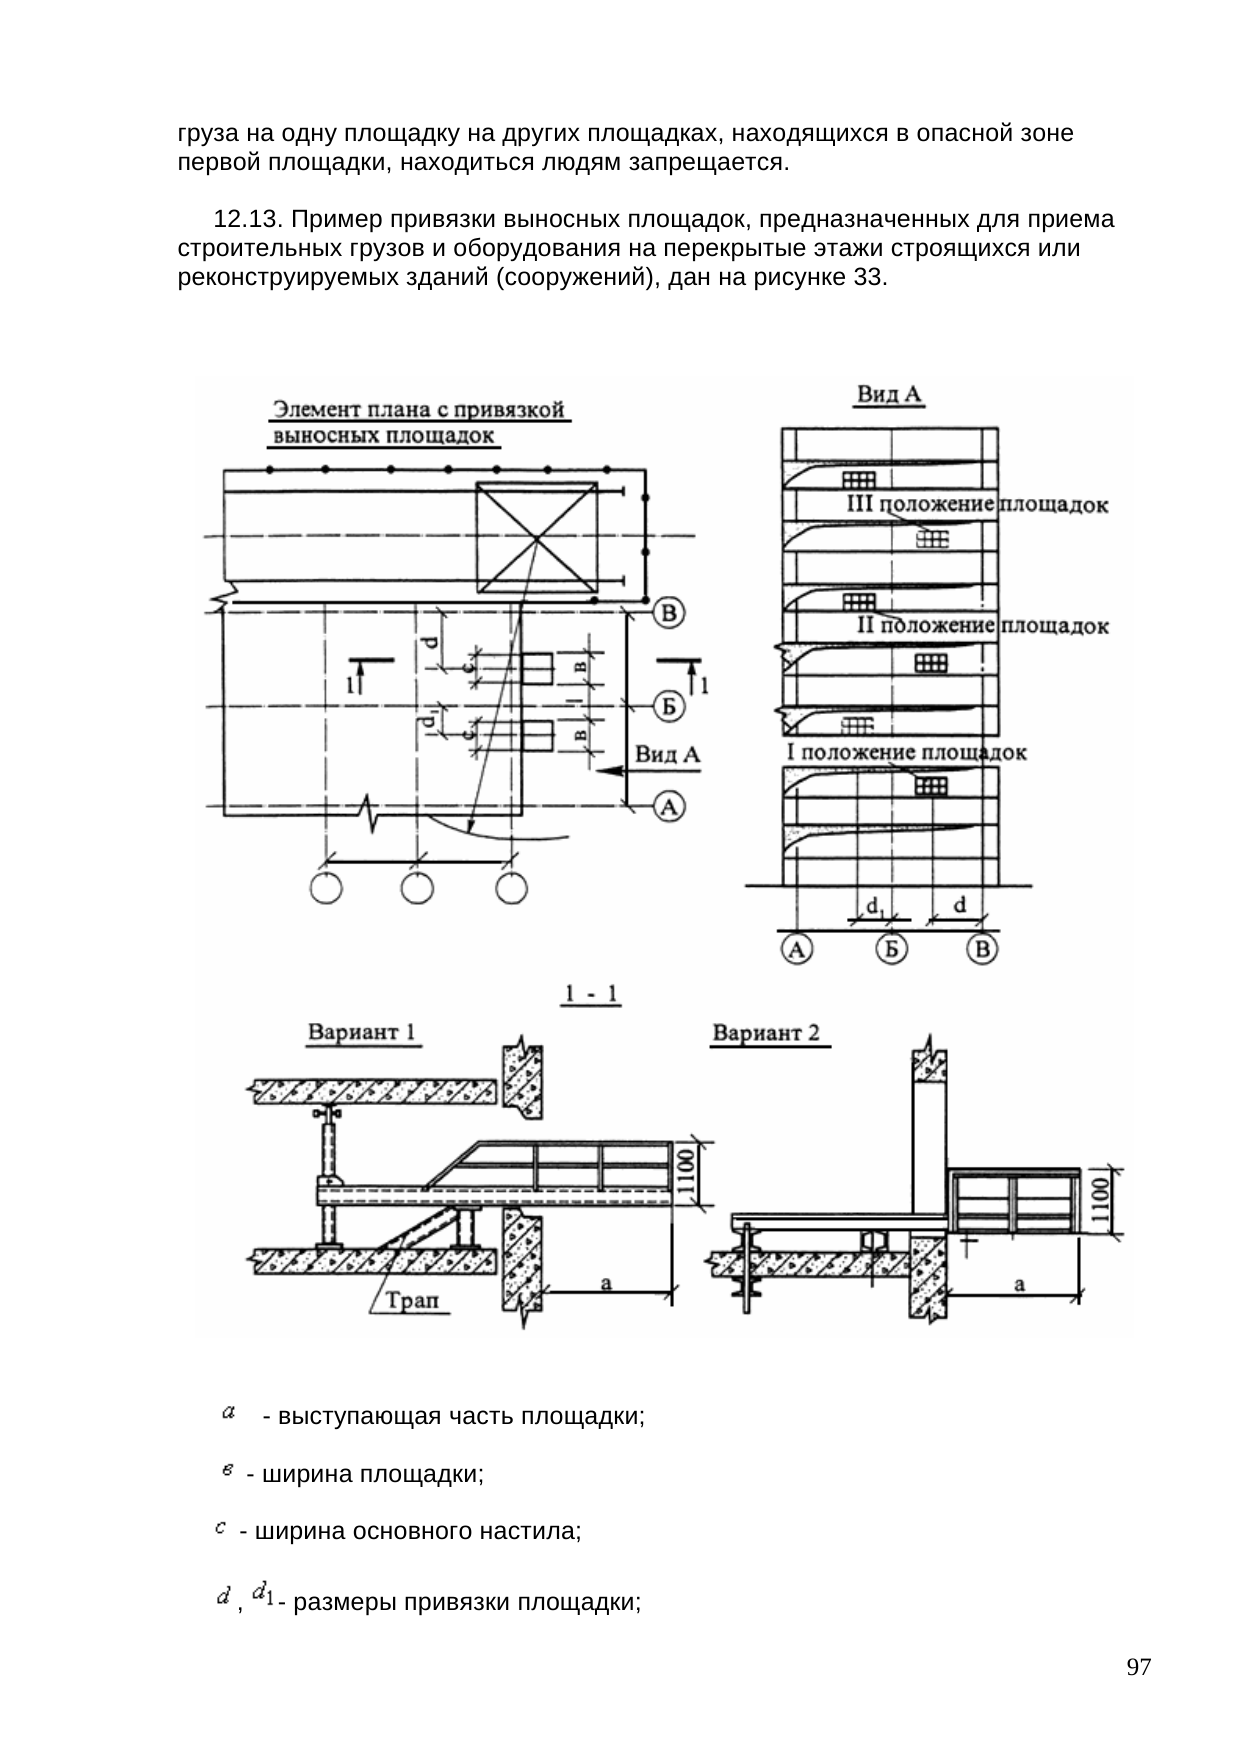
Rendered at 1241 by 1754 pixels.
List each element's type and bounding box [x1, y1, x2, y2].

picture [195, 376, 1134, 1338]
picture [250, 1573, 278, 1610]
picture [213, 1580, 237, 1610]
picture [220, 1400, 241, 1425]
picture [213, 1516, 232, 1540]
picture [220, 1458, 240, 1482]
text [177, 1401, 1152, 1615]
text [177, 118, 1152, 319]
